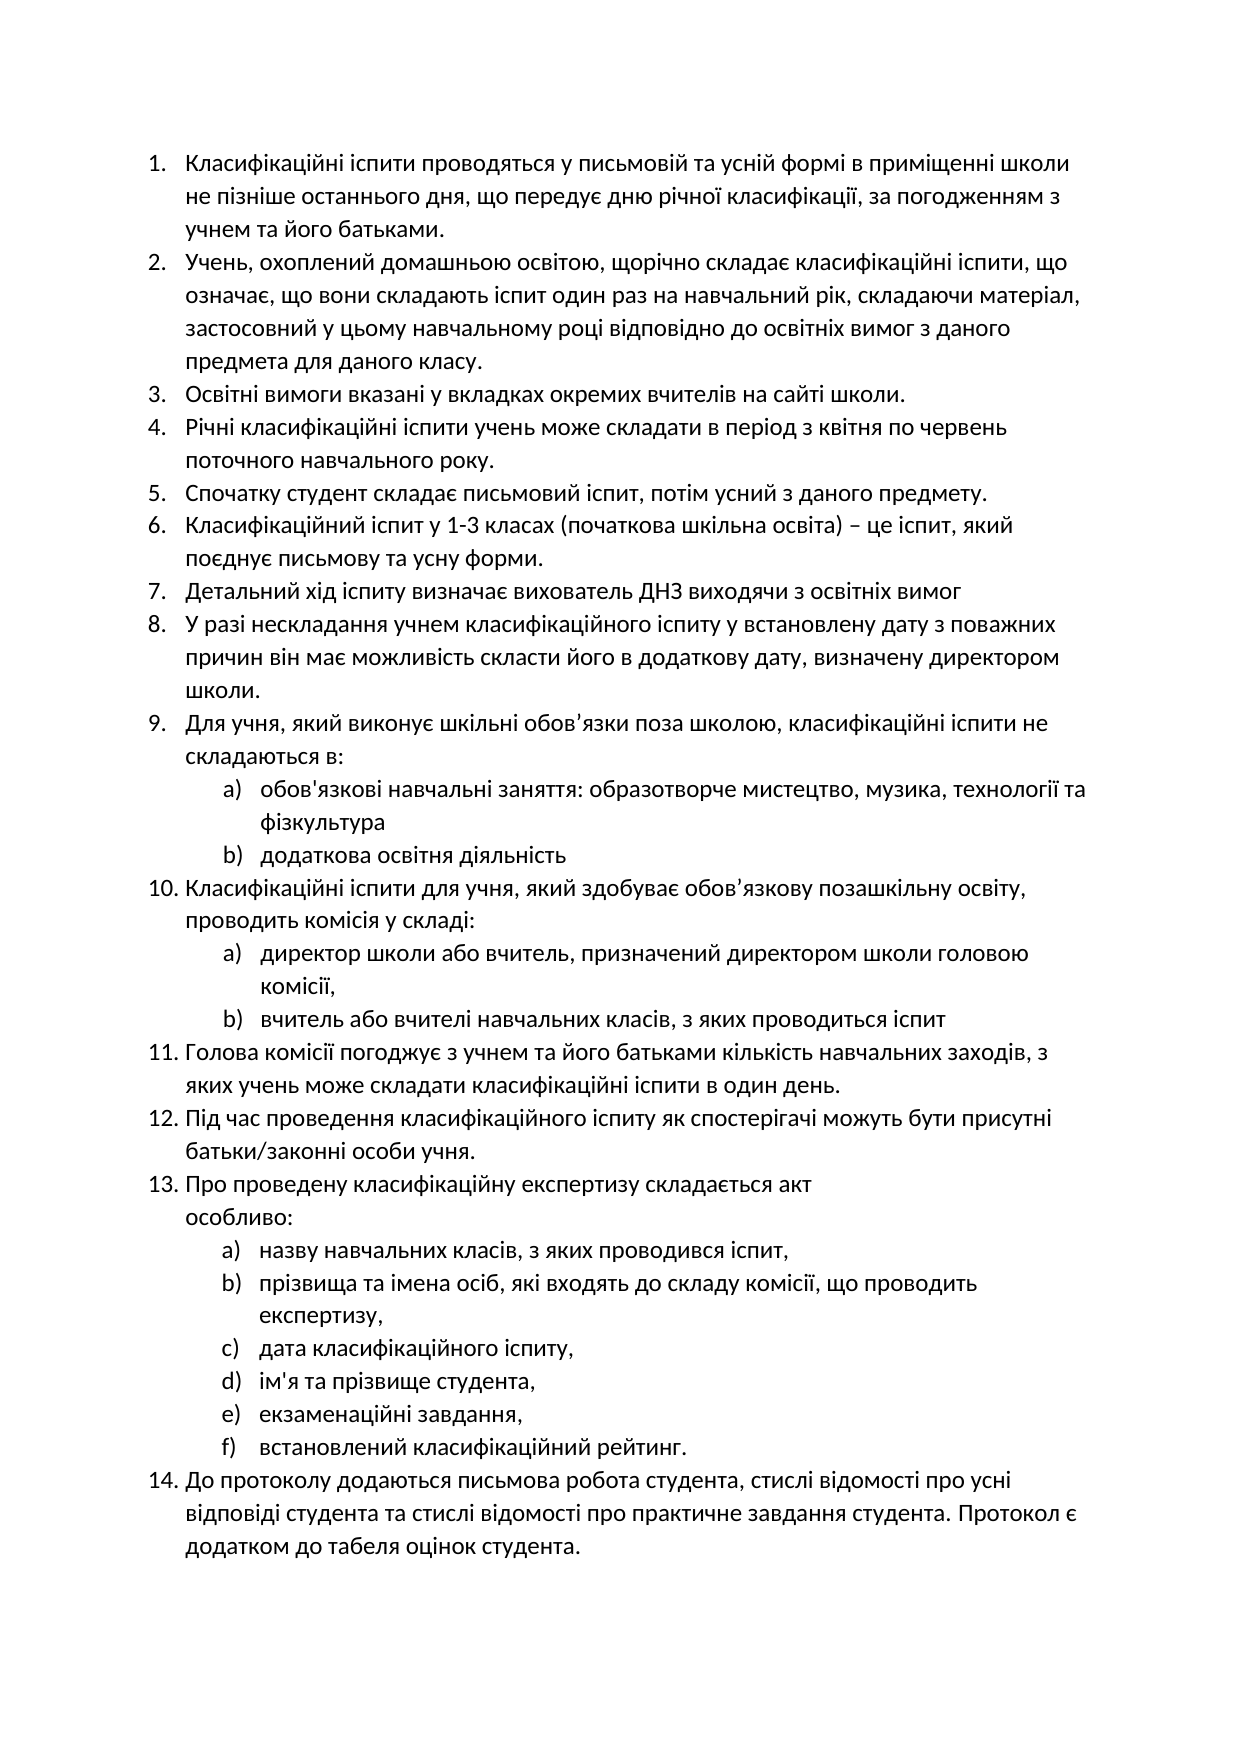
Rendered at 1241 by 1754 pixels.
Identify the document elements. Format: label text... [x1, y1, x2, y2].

list Голова комісії погоджує з учнем та його батьками кількість навчальних заходів, з яких учень може складати класифікаційні іспити в один день. [148, 1036, 1093, 1100]
list Класифікаційний іспит у 1-3 класах (початкова шкільна освіта) – це іспит, який поєднує письмову та усну форми. [148, 510, 1093, 573]
list Спочатку студент складає письмовий іспит, потім усний з даного предмету. [148, 477, 1093, 507]
list Освітні вимоги вказані у вкладках окремих вчителів на сайті школи. [148, 378, 1093, 408]
list додаткова освітня діяльність [223, 839, 1093, 869]
list Класифікаційні іспити проводяться у письмовій та усній формі в приміщенні школи не пізніше останнього дня, що передує дню річної класифікації, за погодженням з учнем та його батьками. [148, 148, 1093, 244]
list Учень, охоплений домашньою освітою, щорічно складає класифікаційні іспити, що означає, що вони складають іспит один раз на навчальний рік, складаючи матеріал, застосовний у цьому навчальному році відповідно до освітніх вимог з даного предмета для даного класу. [148, 246, 1093, 376]
list Детальний хід іспиту визначає вихователь ДНЗ виходячи з освітніх вимог [148, 576, 1093, 606]
list встановлений класифікаційний рейтинг. [221, 1431, 1093, 1462]
list Про проведену класифікаційну експертизу складається акт особливо: [148, 1168, 1093, 1231]
list екзаменаційні завдання, [221, 1398, 1093, 1429]
list обов'язкові навчальні заняття: образотворче мистецтво, музика, технології та фізкультура [223, 773, 1093, 836]
list Для учня, який виконує шкільні обов’язки поза школою, класифікаційні іспити не складаються в: [148, 707, 1093, 771]
list ім'я та прізвище студента, [221, 1366, 1093, 1396]
list У разі нескладання учнем класифікаційного іспиту у встановлену дату з поважних причин він має можливість скласти його в додаткову дату, визначену директором школи. [148, 608, 1093, 705]
list Під час проведення класифікаційного іспиту як спостерігачі можуть бути присутні батьки/законні особи учня. [148, 1102, 1093, 1166]
list вчитель або вчителі навчальних класів, з яких проводиться іспит [223, 1003, 1093, 1034]
list дата класифікаційного іспиту, [221, 1333, 1093, 1363]
list директор школи або вчитель, призначений директором школи головою комісії, [223, 938, 1093, 1001]
list прізвища та імена осіб, які входять до складу комісії, що проводить експертизу, [221, 1267, 1093, 1330]
list Річні класифікаційні іспити учень може складати в період з квітня по червень поточного навчального року. [148, 411, 1093, 474]
list До протоколу додаються письмова робота студента, стислі відомості про усні відповіді студента та стислі відомості про практичне завдання студента. Протокол є додатком до табеля оцінок студента. [148, 1464, 1093, 1561]
list назву навчальних класів, з яких проводився іспит, [221, 1234, 1093, 1264]
list Класифікаційні іспити для учня, який здобуває обов’язкову позашкільну освіту, проводить комісія у складі: [148, 872, 1093, 935]
